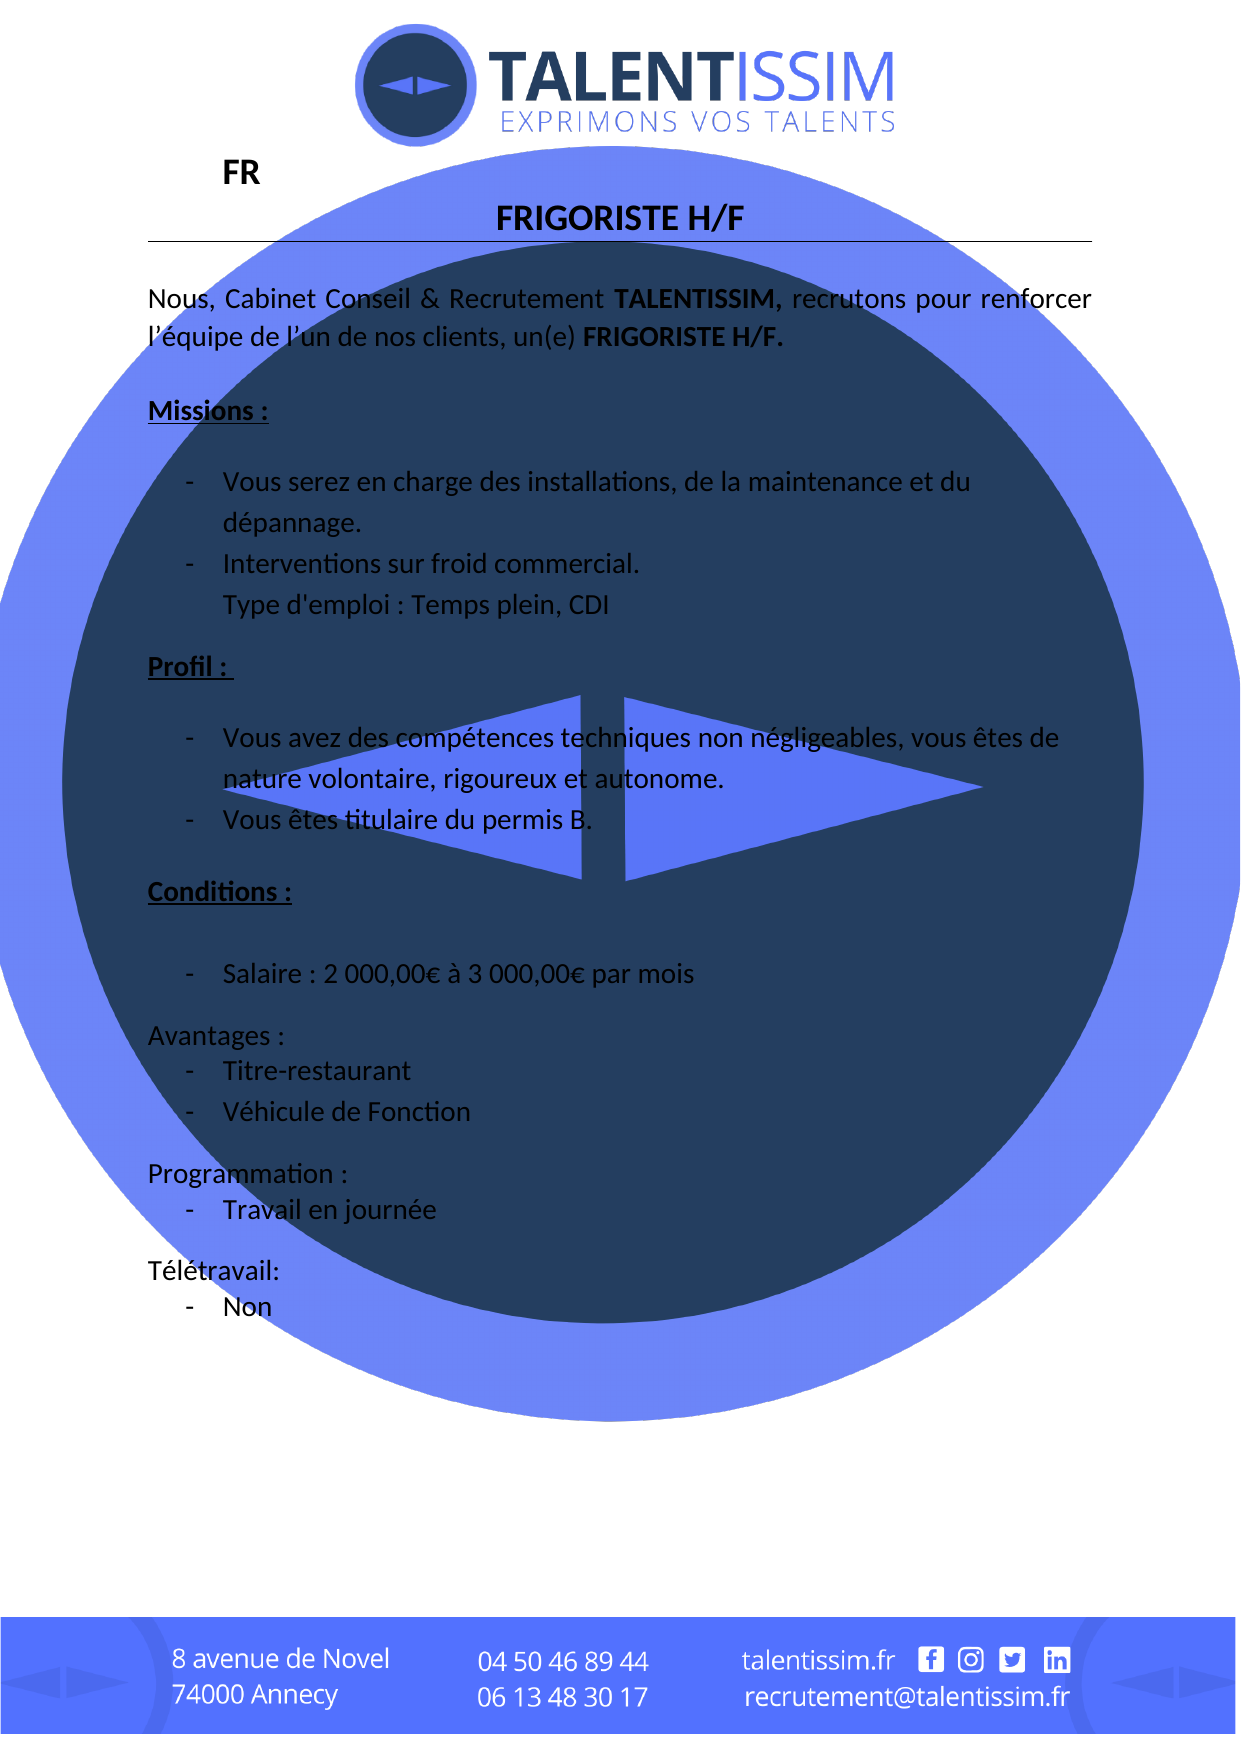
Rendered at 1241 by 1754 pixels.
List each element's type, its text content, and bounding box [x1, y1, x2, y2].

text FRIGORISTE H/F [148, 193, 1092, 241]
list Vous êtes titulaire du permis B. [185, 801, 1092, 869]
list Véhicule de Fonction [185, 1093, 1092, 1129]
list Salaire : 2 000,00€ à 3 000,00€ par mois [185, 955, 1092, 991]
text Nous, Cabinet Conseil & Recrutement TALENTISSIM, recrutons pour renforcer l’équipe de l’un de nos clients, un(e) FRIGORISTE H/F. [148, 281, 1092, 354]
text Télétravail: [148, 1252, 1092, 1288]
list Travail en journée [185, 1191, 1092, 1226]
list Vous serez en charge des installations, de la maintenance et du dépannage. [185, 463, 1092, 540]
text Profil : [148, 648, 1092, 684]
list Conditions : [148, 873, 1092, 909]
picture [0, 16, 1241, 1524]
text Avantages : [148, 1017, 1092, 1052]
list Vous avez des compétences techniques non négligeables, vous êtes de nature volontaire, rigoureux et autonome. [185, 719, 1092, 796]
picture [0, 1617, 1236, 1733]
list Non [185, 1288, 1092, 1324]
list Interventions sur froid commercial. Type d'emploi : Temps plein, CDI [185, 545, 1092, 622]
text Missions : [148, 392, 1092, 428]
list Titre-restaurant [185, 1052, 1092, 1088]
text FR [148, 148, 1092, 193]
text Programmation : [148, 1155, 1092, 1191]
